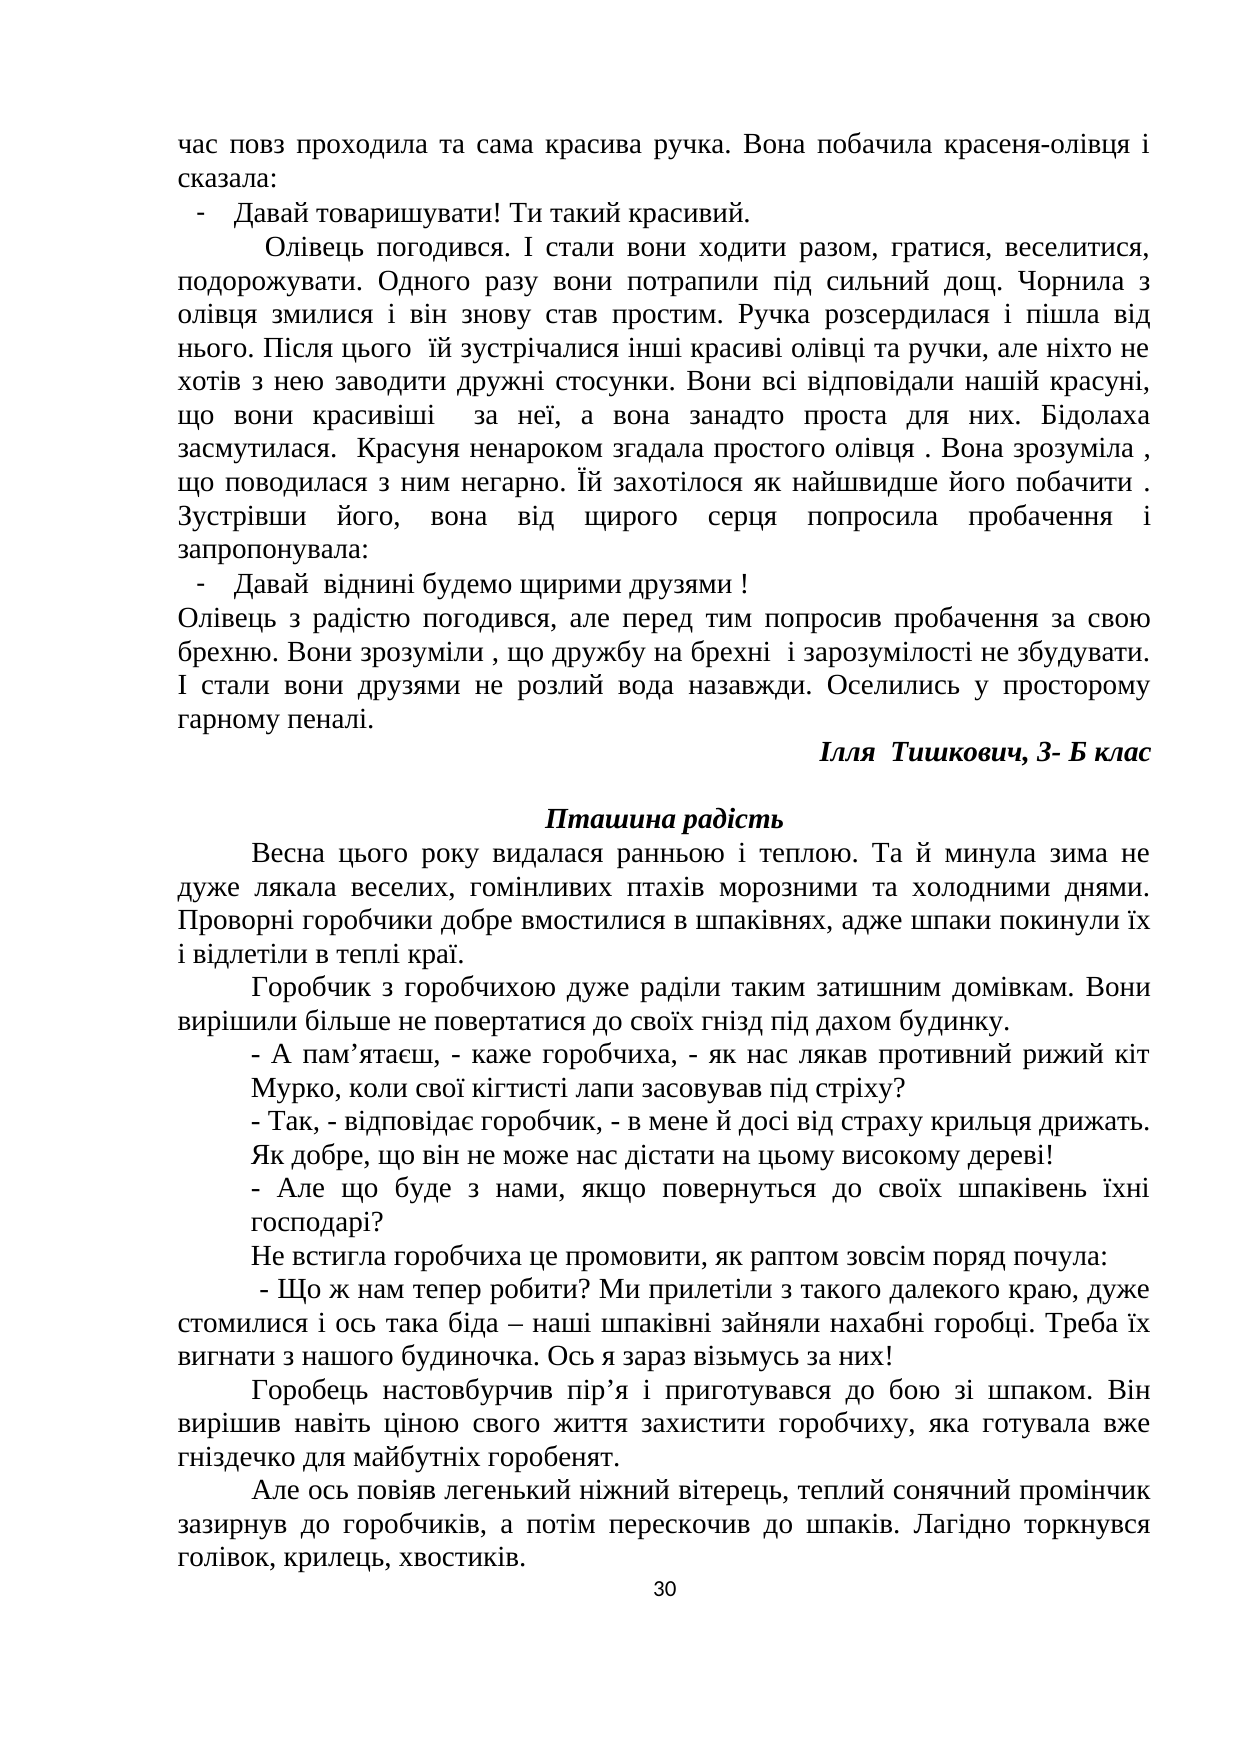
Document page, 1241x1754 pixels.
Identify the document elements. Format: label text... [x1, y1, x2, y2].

text Олівець погодився. І стали вони ходити разом, гратися, веселитися, подорожувати. Одного разу вони потрапили під сильний дощ. Чорнила з олівця змилися і він знову став простим. Ручка розсердилася і пішла від нього. Після цього їй зустрічалися інші красиві олівці та ручки, але ніхто не хотів з нею заводити дружні стосунки. Вони всі відповідали нашій красуні, що вони красивіші за неї, а вона занадто проста для них. Бідолаха засмутилася. Красуня ненароком згадала простого олівця . Вона зрозуміла , що поводилася з ним негарно. Їй захотілося як найшвидше його побачити . Зустрівши його, вона від щирого серця попросила пробачення і запропонувала: [177, 229, 1152, 565]
text - Але що буде з нами, якщо повернуться до своїх шпаківень їхні господарі? [251, 1171, 1152, 1238]
text Але ось повіяв легенький ніжний вітерець, теплий сонячний промінчик зазирнув до горобчиків, а потім перескочив до шпаків. Лагідно торкнувся голівок, крилець, хвостиків. [177, 1472, 1152, 1573]
list Давай товаришувати! Ти такий красивий. [196, 194, 1152, 229]
text Ілля Тишкович, 3- Б клас [177, 734, 1152, 768]
text Горобець настовбурчив пір’я і приготувався до бою зі шпаком. Він вирішив навіть ціною свого життя захистити горобчиху, яка готувала вже гніздечко для майбутніх горобенят. [177, 1372, 1152, 1472]
text - Так, - відповідає горобчик, - в мене й досі від страху крильця дрижать. Як добре, що він не може нас дістати на цьому високому дереві! [251, 1103, 1152, 1171]
text Пташина радість [177, 802, 1152, 835]
text - А пам’ятаєш, - каже горобчиха, - як нас лякав противний рижий кіт Мурко, коли свої кігтисті лапи засовував під стріху? [251, 1036, 1152, 1103]
text Горобчик з горобчихою дуже раділи таким затишним домівкам. Вони вирішили більше не повертатися до своїх гнізд під дахом будинку. [177, 969, 1152, 1036]
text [177, 127, 1152, 194]
text Не встигла горобчиха це промовити, як раптом зовсім поряд почула: [251, 1238, 1152, 1271]
text Олівець з радістю погодився, але перед тим попросив пробачення за свою брехню. Вони зрозуміли , що дружбу на брехні і зарозумілості не збудувати. І стали вони друзями не розлий вода назавжди. Оселились у просторому гарному пеналі. [177, 600, 1152, 734]
text - Що ж нам тепер робити? Ми прилетіли з такого далекого краю, дуже стомилися і ось така біда – наші шпаківні зайняли нахабні горобці. Треба їх вигнати з нашого будиночка. Ось я зараз візьмусь за них! [177, 1271, 1152, 1372]
text Весна цього року видалася ранньою і теплою. Та й минула зима не дуже лякала веселих, гомінливих птахів морозними та холодними днями. Проворні горобчики добре вмостилися в шпаківнях, адже шпаки покинули їх і відлетіли в теплі краї. [177, 835, 1152, 969]
list Давай віднині будемо щирими друзями ! [196, 565, 1152, 600]
